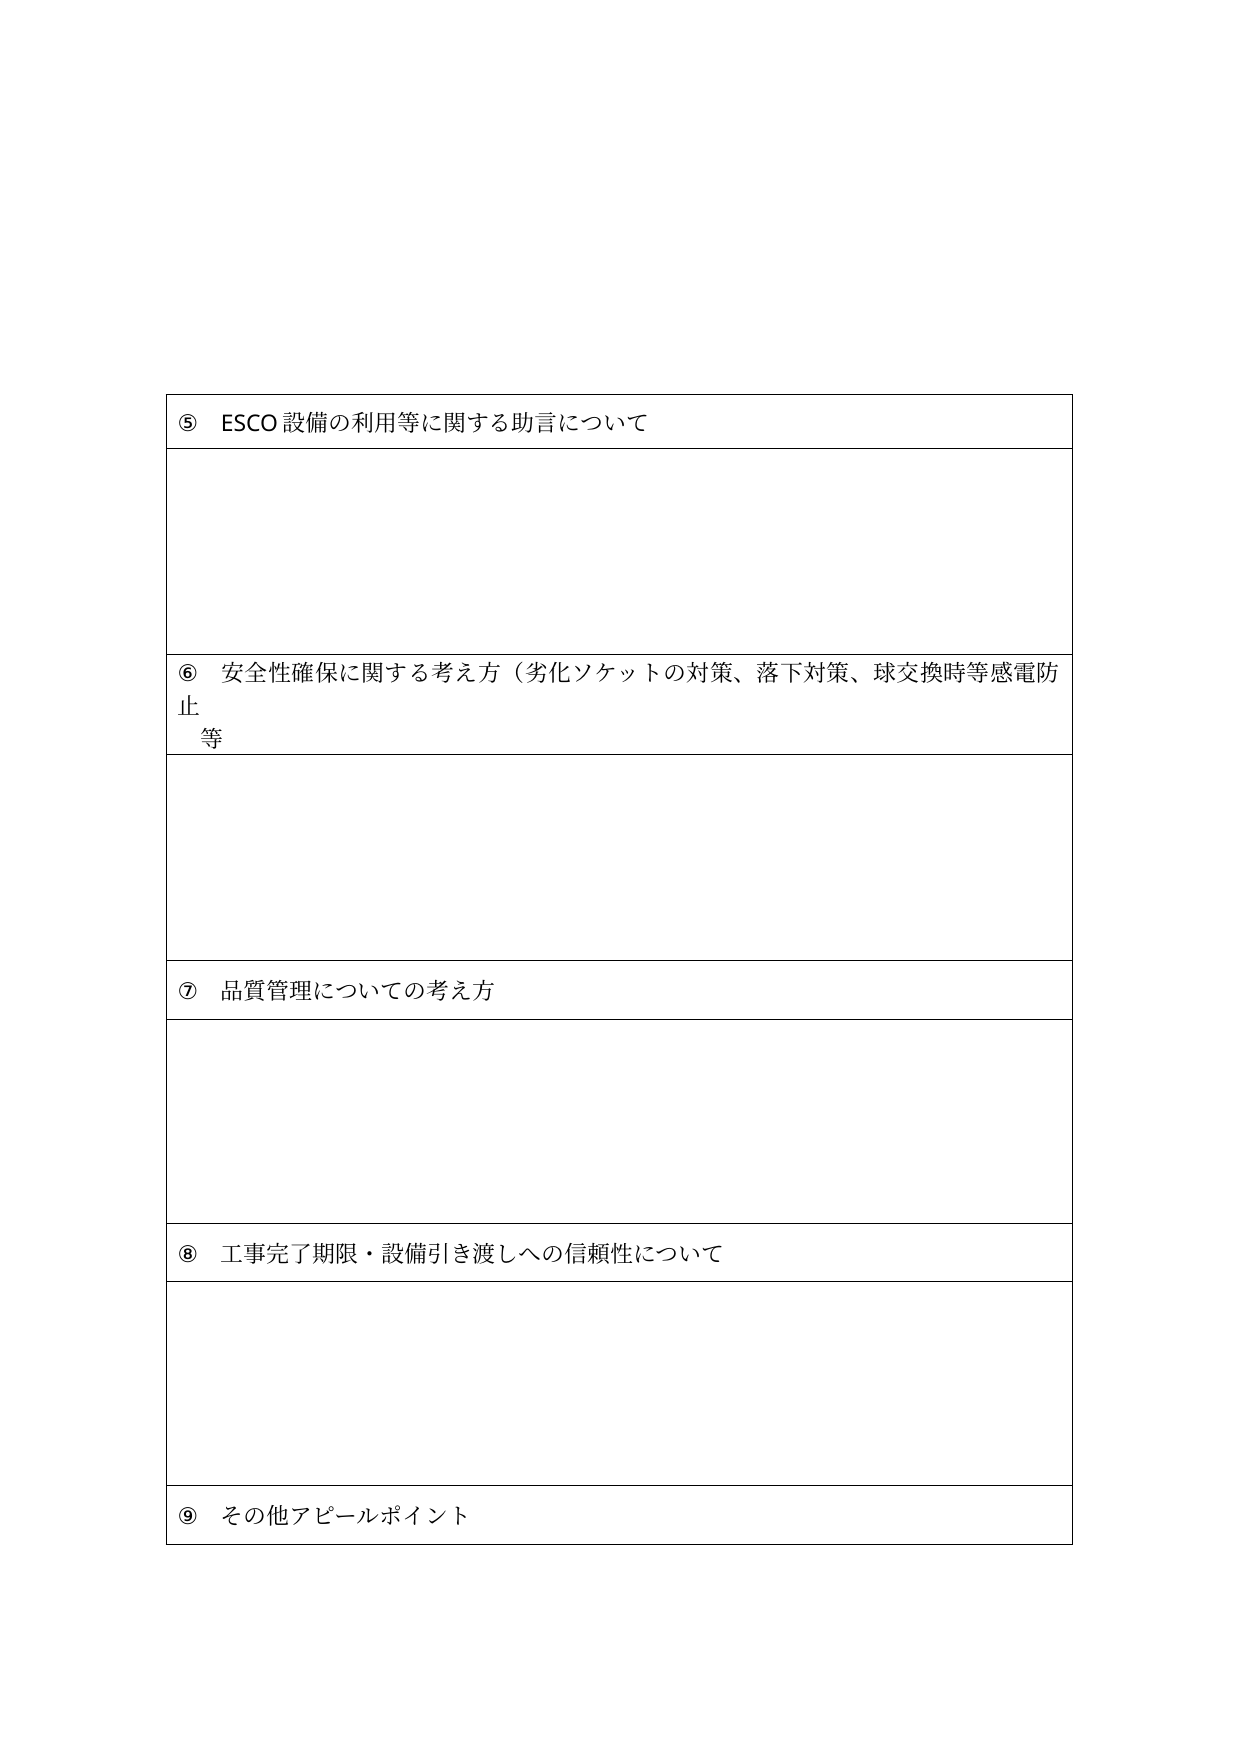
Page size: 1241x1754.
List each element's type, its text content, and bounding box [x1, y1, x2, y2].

table_cell [167, 1282, 1072, 1485]
table_header ⑤ ESCO設備の利用等に関する助言について [167, 395, 1072, 448]
table_cell ⑦ 品質管理についての考え方 [167, 961, 1072, 1019]
table_cell ⑧ 工事完了期限・設備引き渡しへの信頼性について [167, 1224, 1072, 1281]
table_cell [167, 755, 1072, 959]
table_cell [167, 1020, 1072, 1223]
table_cell ⑥ 安全性確保に関する考え方（劣化ソケットの対策、落下対策、球交換時等感電防止 等 [167, 655, 1072, 753]
table_cell [167, 449, 1072, 653]
table_cell ⑨ その他アピールポイント [167, 1486, 1072, 1543]
